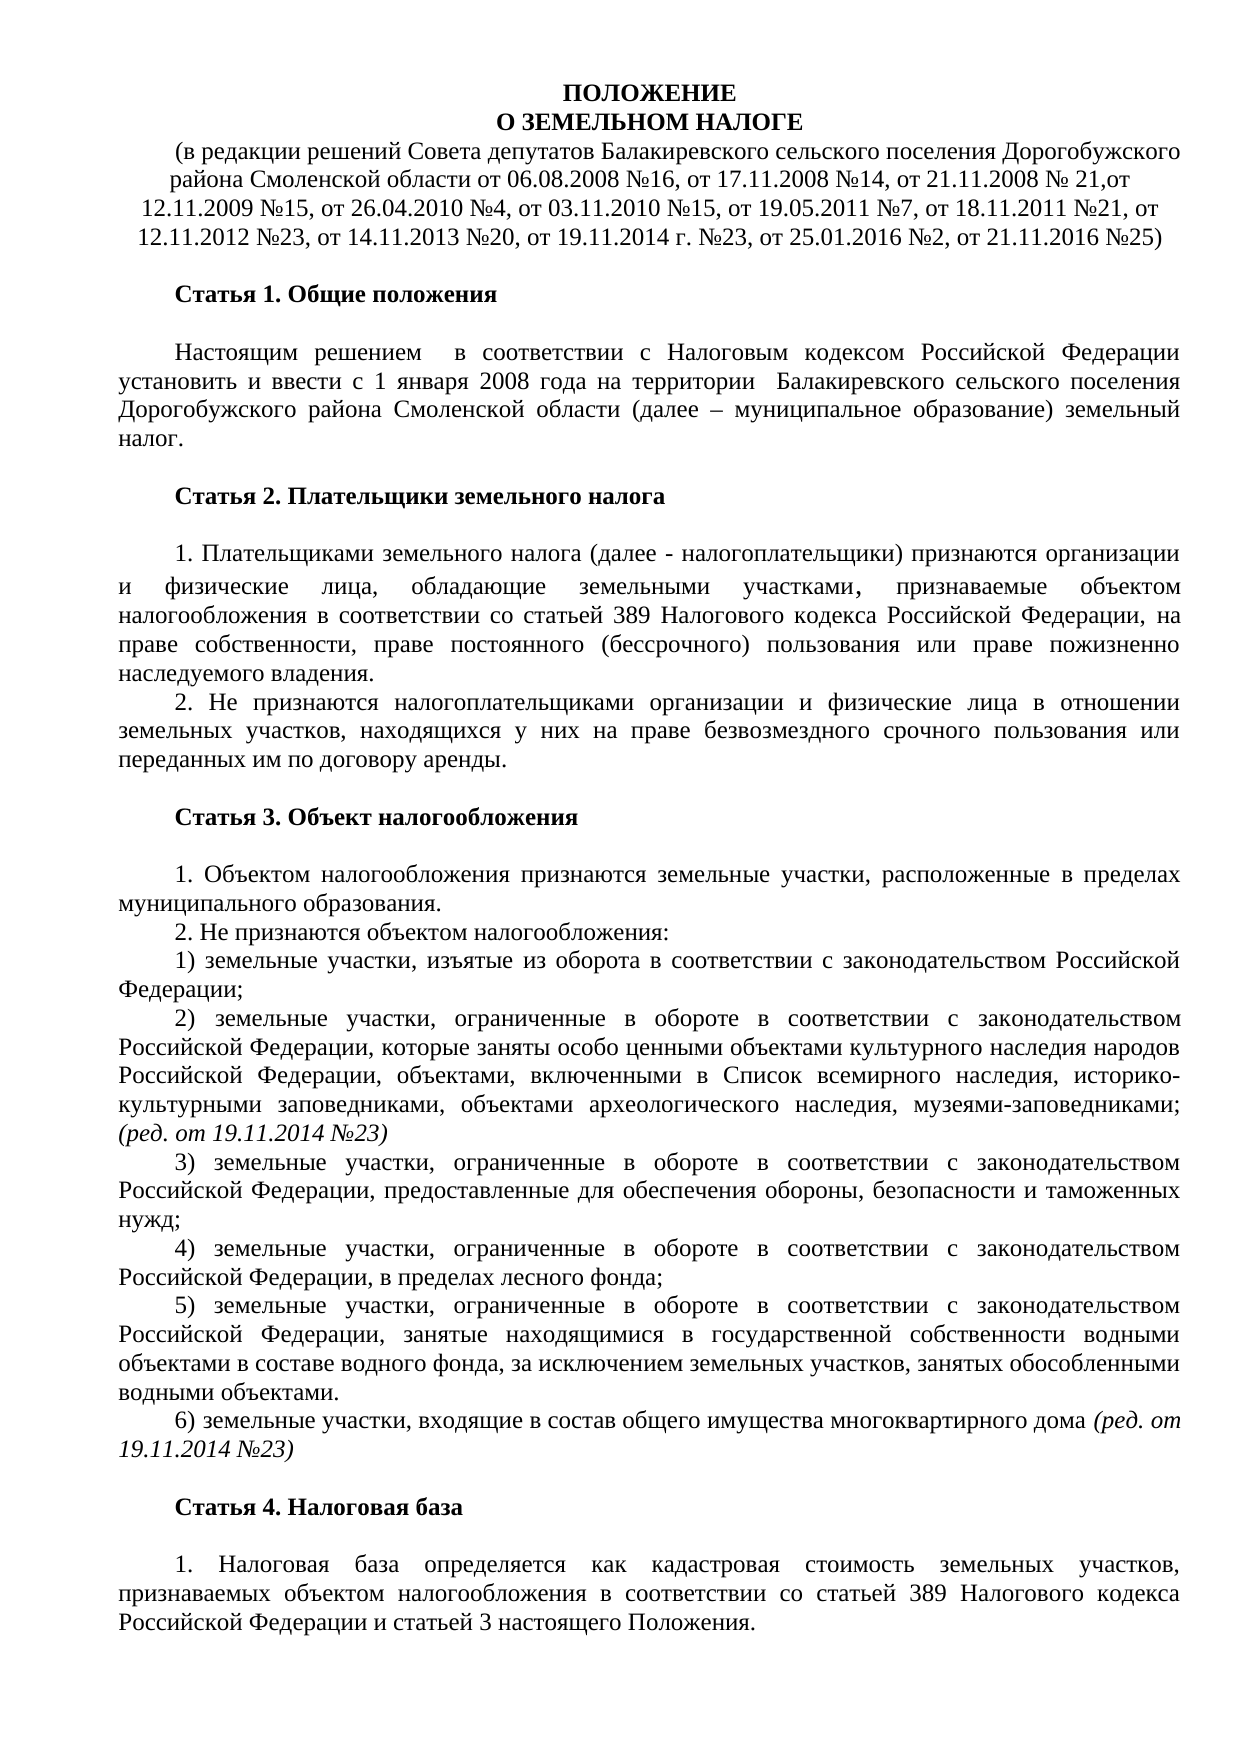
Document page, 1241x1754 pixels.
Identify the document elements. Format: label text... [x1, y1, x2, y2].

text 4) земельные участки, ограниченные в обороте в соответствии с законодательством Российской Федерации, в пределах лесного фонда; [118, 1233, 1181, 1291]
text Статья 1. Общие положения [118, 279, 1181, 308]
text 1. Налоговая база определяется как кадастровая стоимость земельных участков, признаваемых объектом налогообложения в соответствии со статьей 389 Налогового кодекса Российской Федерации и статьей 3 настоящего Положения. [118, 1549, 1181, 1636]
title ПОЛОЖЕНИЕ [118, 78, 1181, 107]
text (в редакции решений Совета депутатов Балакиревского сельского поселения Дорогобужского района Смоленской области от 06.08.2008 №16, от 17.11.2008 №14, от 21.11.2008 № 21,от 12.11.2009 №15, от 26.04.2010 №4, от 03.11.2010 №15, от 19.05.2011 №7, от 18.11.2011 №21, от 12.11.2012 №23, от 14.11.2013 №20, от 19.11.2014 г. №23, от 25.01.2016 №2, от 21.11.2016 №25) [118, 136, 1181, 251]
text 5) земельные участки, ограниченные в обороте в соответствии с законодательством Российской Федерации, занятые находящимися в государственной собственности водными объектами в составе водного фонда, за исключением земельных участков, занятых обособленными водными объектами. [118, 1291, 1181, 1406]
text 2. Не признаются налогоплательщиками организации и физические лица в отношении земельных участков, находящихся у них на праве безвозмездного срочного пользования или переданных им по договору аренды. [118, 687, 1181, 773]
text Настоящим решением в соответствии с Налоговым кодексом Российской Федерации установить и ввести с 1 января 2008 года на территории Балакиревского сельского поселения Дорогобужского района Смоленской области (далее – муниципальное образование) земельный налог. [118, 337, 1181, 452]
text 2) земельные участки, ограниченные в обороте в соответствии с законодательством Российской Федерации, которые заняты особо ценными объектами культурного наследия народов Российской Федерации, объектами, включенными в Список всемирного наследия, историко-культурными заповедниками, объектами археологического наследия, музеями-заповедниками; (ред. от 19.11.2014 №23) [118, 1003, 1181, 1147]
text Статья 2. Плательщики земельного налога [118, 481, 1181, 509]
text 1. Плательщиками земельного налога (далее - налогоплательщики) признаются организации и физические лица, обладающие земельными участками, признаваемые объектом налогообложения в соответствии со статьей 389 Налогового кодекса Российской Федерации, на праве собственности, праве постоянного (бессрочного) пользования или праве пожизненно наследуемого владения. [118, 538, 1181, 687]
text 1. Объектом налогообложения признаются земельные участки, расположенные в пределах муниципального образования. [118, 859, 1181, 917]
text 2. Не признаются объектом налогообложения: [118, 917, 1181, 946]
title О ЗЕМЕЛЬНОМ НАЛОГЕ [118, 107, 1181, 136]
text 3) земельные участки, ограниченные в обороте в соответствии с законодательством Российской Федерации, предоставленные для обеспечения обороны, безопасности и таможенных нужд; [118, 1147, 1181, 1233]
text 1) земельные участки, изъятые из оборота в соответствии с законодательством Российской Федерации; [118, 946, 1181, 1003]
text 6) земельные участки, входящие в состав общего имущества многоквартирного дома (ред. от 19.11.2014 №23) [118, 1406, 1181, 1463]
text Статья 4. Налоговая база [118, 1492, 1181, 1521]
text Статья 3. Объект налогообложения [118, 802, 1181, 831]
